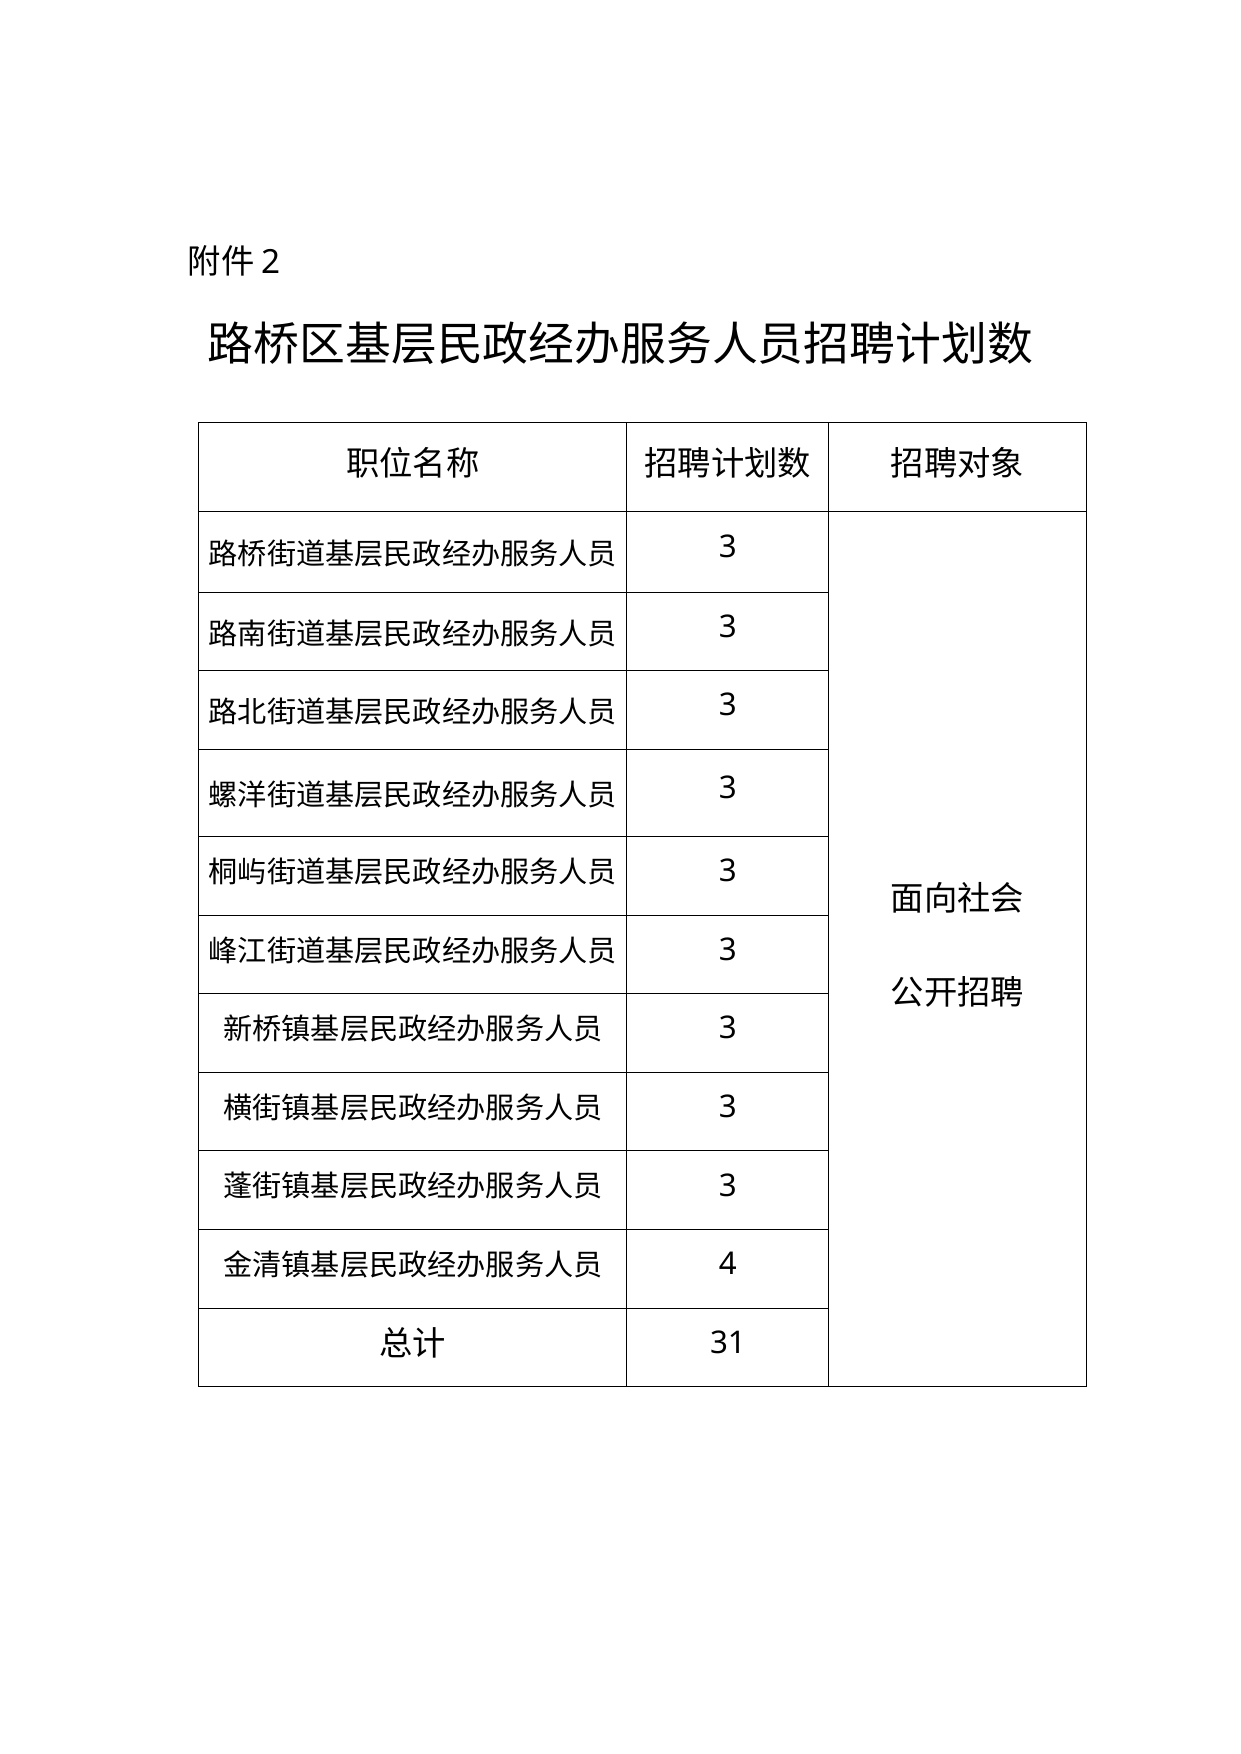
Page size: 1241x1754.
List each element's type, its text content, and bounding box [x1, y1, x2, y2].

table_cell 路桥街道基层民政经办服务人员 [199, 512, 626, 592]
table_cell 3 [627, 593, 828, 670]
table_cell 峰江街道基层民政经办服务人员 [199, 916, 626, 993]
table_cell 面向社会 公开招聘 [829, 512, 1086, 1386]
table_cell 路南街道基层民政经办服务人员 [199, 593, 626, 670]
table_cell 蓬街镇基层民政经办服务人员 [199, 1151, 626, 1229]
table_cell 新桥镇基层民政经办服务人员 [199, 994, 626, 1072]
table_cell 横街镇基层民政经办服务人员 [199, 1073, 626, 1150]
table_cell 31 [627, 1309, 828, 1386]
table_cell 总计 [199, 1309, 626, 1386]
table_cell 3 [627, 750, 828, 836]
table_cell 3 [627, 837, 828, 915]
table_cell 桐屿街道基层民政经办服务人员 [199, 837, 626, 915]
table_cell 路北街道基层民政经办服务人员 [199, 671, 626, 749]
table_header 职位名称 [199, 423, 626, 511]
table_cell 3 [627, 916, 828, 993]
table_header 招聘计划数 [627, 423, 828, 511]
text 附件2 [187, 227, 1053, 292]
table_cell 3 [627, 512, 828, 592]
text 路桥区基层民政经办服务人员招聘计划数 [187, 292, 1053, 389]
table_cell 3 [627, 1073, 828, 1150]
table_cell 金清镇基层民政经办服务人员 [199, 1230, 626, 1307]
table_cell 3 [627, 1151, 828, 1229]
table_cell 3 [627, 671, 828, 749]
table_cell 4 [627, 1230, 828, 1307]
table_header 招聘对象 [829, 423, 1086, 511]
table_cell 螺洋街道基层民政经办服务人员 [199, 750, 626, 836]
table_cell 3 [627, 994, 828, 1072]
